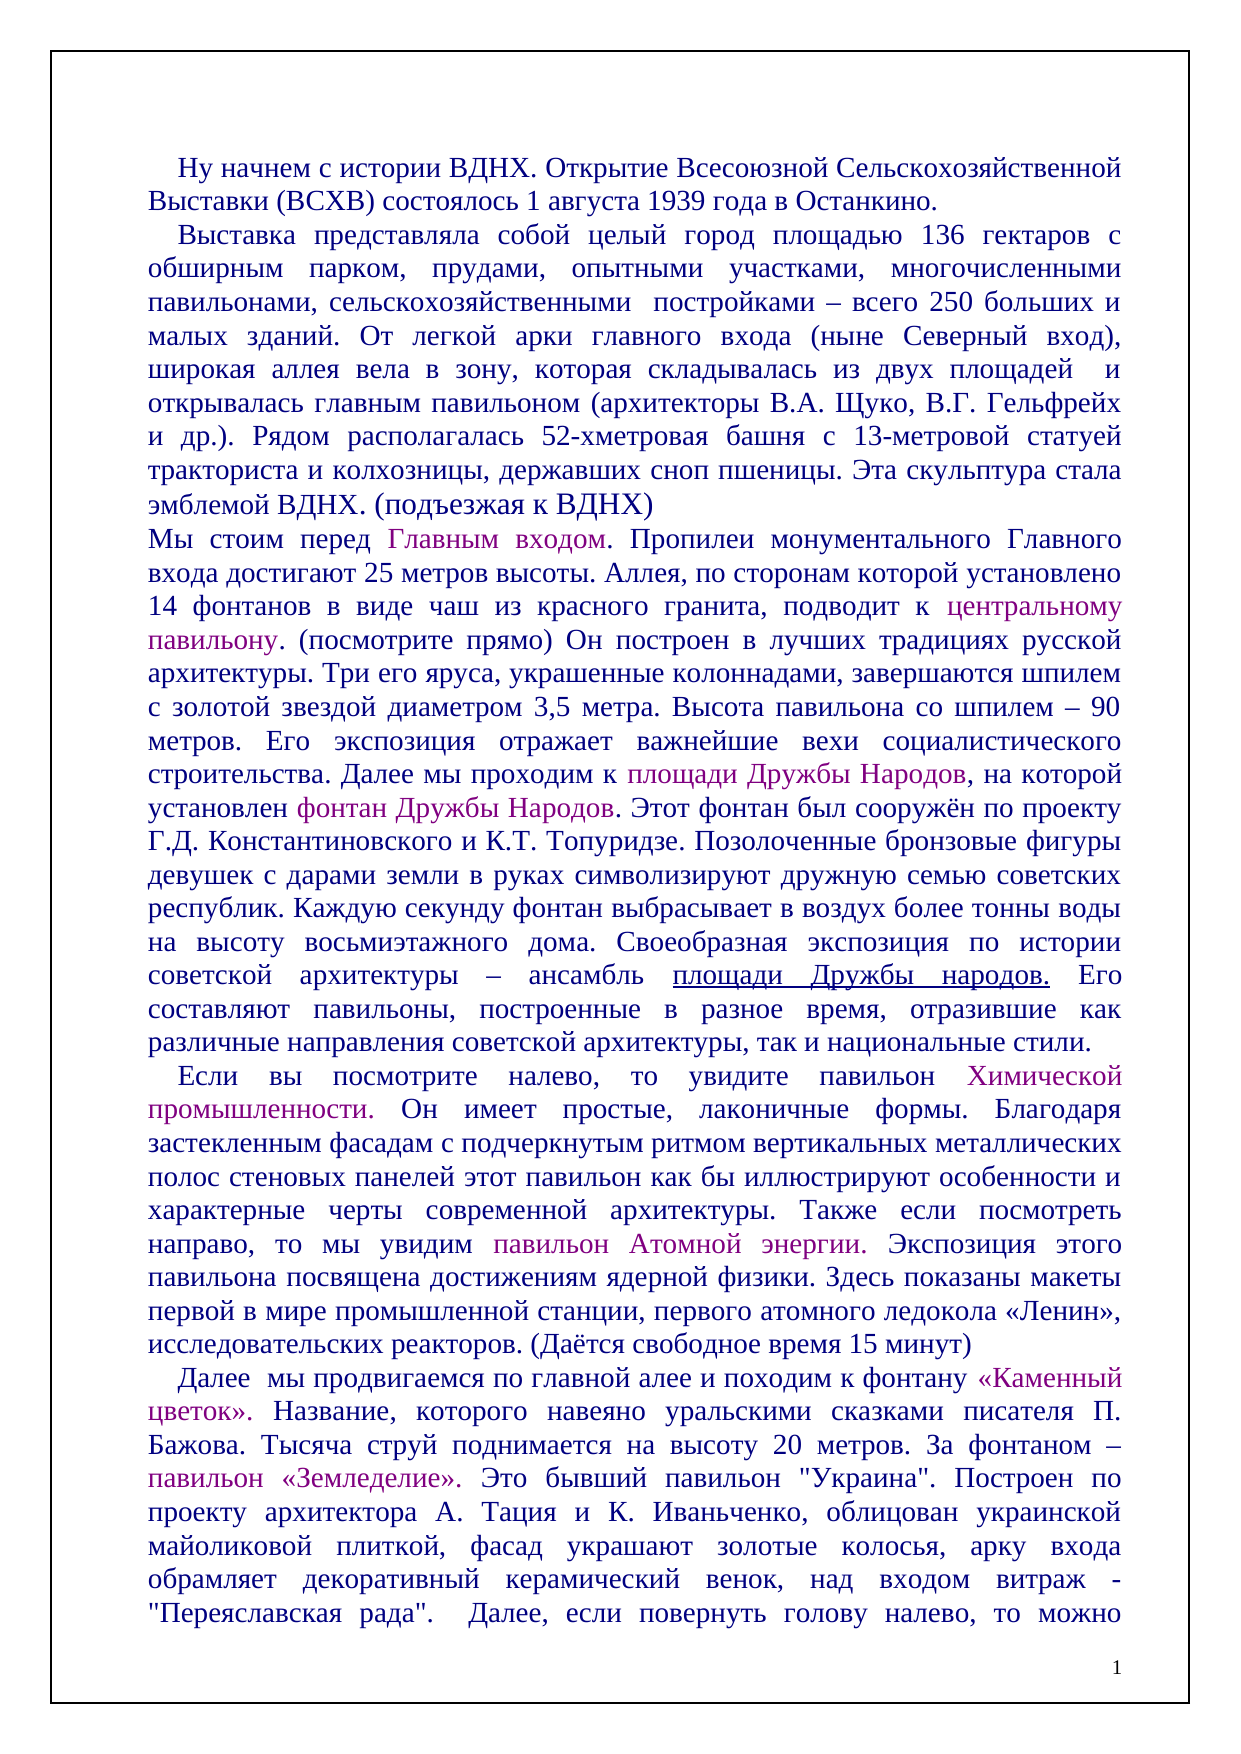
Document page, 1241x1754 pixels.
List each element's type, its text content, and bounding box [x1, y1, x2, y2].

text Если вы посмотрите налево, то увидите павильон Химической промышленности. Он имеет простые, лаконичные формы. Благодаря застекленным фасадам с подчеркнутым ритмом вертикальных металлических полос стеновых панелей этот павильон как бы иллюстрируют особенности и характерные черты современной архитектуры. Также если посмотреть направо, то мы увидим павильон Атомной энергии. Экспозиция этого павильона посвящена достижениям ядерной физики. Здесь показаны макеты первой в мире промышленной станции, первого атомного ледокола «Ленин», исследовательских реакторов. (Даётся свободное время 15 минут) [148, 1058, 1122, 1360]
text Выставка представляла собой целый город площадью 136 гектаров с обширным парком, прудами, опытными участками, многочисленными павильонами, сельскохозяйственными постройками – всего 250 больших и малых зданий. От легкой арки главного входа (ныне Северный вход), широкая аллея вела в зону, которая складывалась из двух площадей и открывалась главным павильоном (архитекторы В.А. Щуко, В.Г. Гельфрейх и др.). Рядом располагалась 52-хметровая башня с 13-метровой статуей тракториста и колхозницы, державших сноп пшеницы. Эта скульптура стала эмблемой ВДНХ. (подъезжая к ВДНХ) [148, 217, 1122, 521]
text Мы стоим перед Главным входом. Пропилеи монументального Главного входа достигают 25 метров высоты. Аллея, по сторонам которой установлено 14 фонтанов в виде чаш из красного гранита, подводит к центральному павильону. (посмотрите прямо) Он построен в лучших традициях русской архитектуры. Три его яруса, украшенные колоннадами, завершаются шпилем с золотой звездой диаметром 3,5 метра. Высота павильона со шпилем – 90 метров. Его экспозиция отражает важнейшие вехи социалистического строительства. Далее мы проходим к площади Дружбы Народов, на которой установлен фонтан Дружбы Народов. Этот фонтан был сооружён по проекту Г.Д. Константиновского и К.Т. Топуридзе. Позолоченные бронзовые фигуры девушек с дарами земли в руках символизируют дружную семью советских республик. Каждую секунду фонтан выбрасывает в воздух более тонны воды на высоту восьмиэтажного дома. Своеобразная экспозиция по истории советской архитектуры – ансамбль площади Дружбы народов. Его составляют павильоны, построенные в разное время, отразившие как различные направления советской архитектуры, так и национальные стили. [148, 521, 1122, 1058]
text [148, 1360, 1122, 1628]
text Ну начнем с истории ВДНХ. Открытие Всесоюзной Сельскохозяйственной Выставки (ВСХВ) состоялось 1 августа 1939 года в Останкино. [148, 150, 1122, 217]
